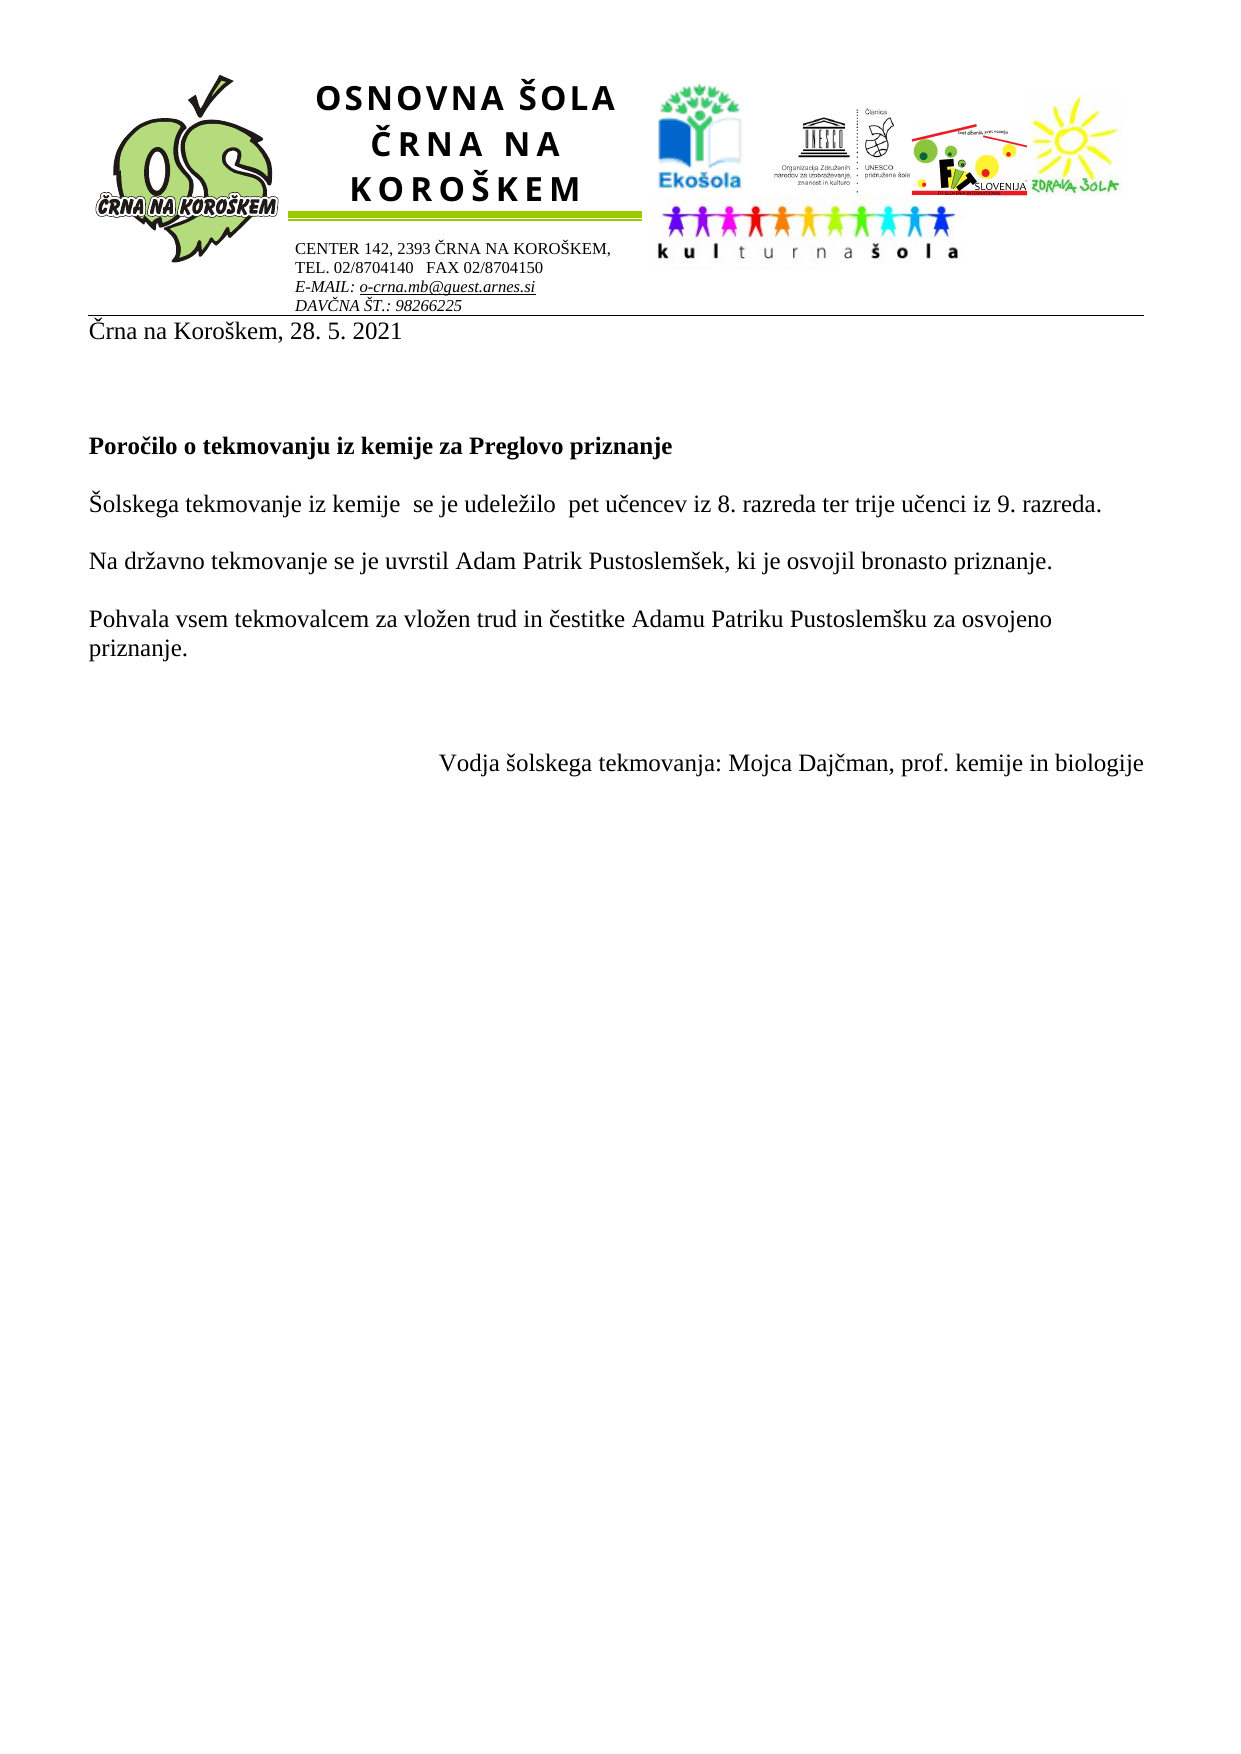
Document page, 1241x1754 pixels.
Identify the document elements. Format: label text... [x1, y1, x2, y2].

text Na državno tekmovanje se je uvrstil Adam Patrik Pustoslemšek, ki je osvojil bronasto priznanje. [89, 546, 1152, 575]
text Vodja šolskega tekmovanja: Mojca Dajčman, prof. kemije in biologije [89, 748, 1152, 776]
text Šolskega tekmovanje iz kemije se je udeležilo pet učencev iz 8. razreda ter trije učenci iz 9. razreda. [89, 489, 1152, 518]
text Pohvala vsem tekmovalcem za vložen trud in čestitke Adamu Patriku Pustoslemšku za osvojeno priznanje. [89, 604, 1152, 661]
picture [649, 75, 1123, 270]
text Poročilo o tekmovanju iz kemije za Preglovo priznanje [89, 431, 1152, 460]
